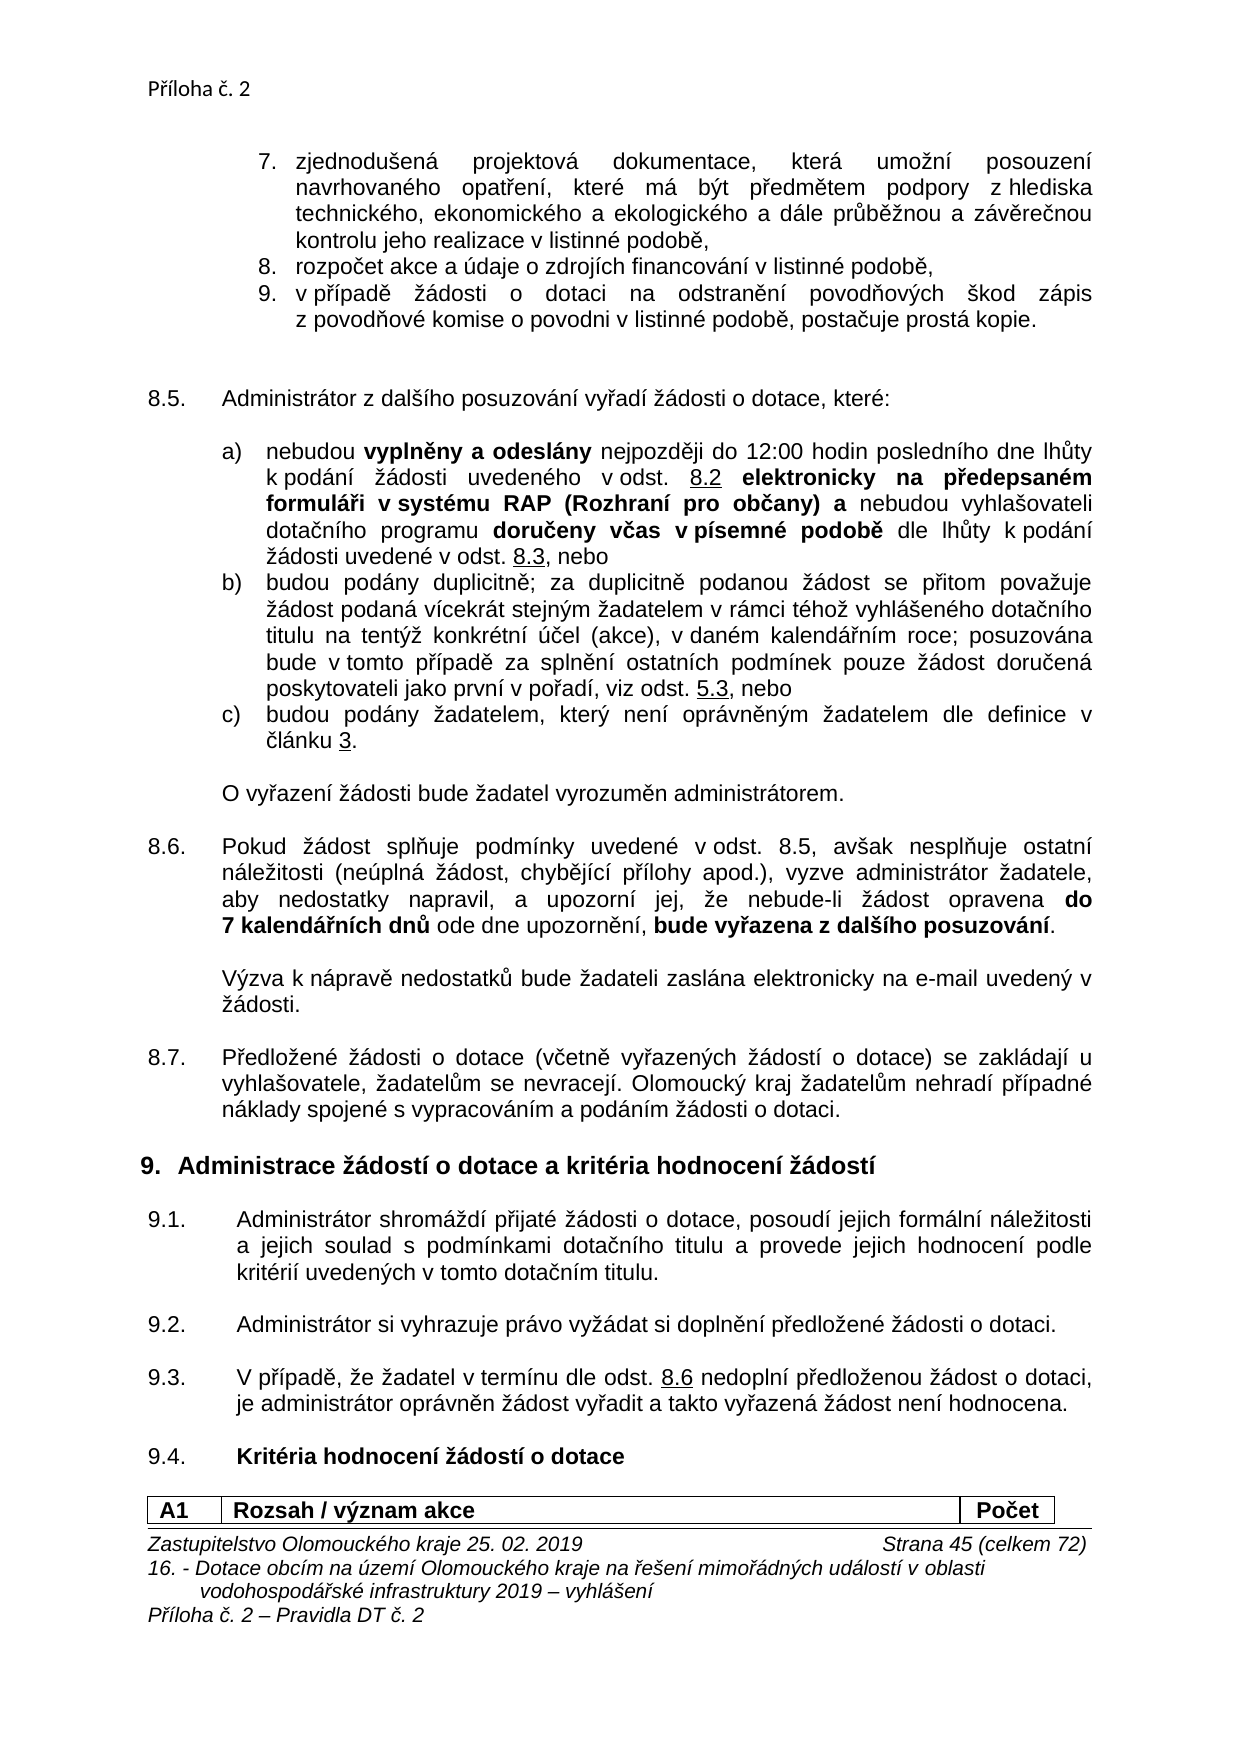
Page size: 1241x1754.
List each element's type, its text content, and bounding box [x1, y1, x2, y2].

list Kritéria hodnocení žádostí o dotace [148, 1443, 1092, 1469]
list budou podány žadatelem, který není oprávněným žadatelem dle definice v článku 3. [222, 701, 1092, 754]
list Předložené žádosti o dotace (včetně vyřazených žádostí o dotace) se zakládají u vyhlašovatele, žadatelům se nevracejí. Olomoucký kraj žadatelům nehradí případné náklady spojené s vypracováním a podáním žádosti o dotaci. [148, 1044, 1092, 1123]
text Výzva k nápravě nedostatků bude žadateli zaslána elektronicky na e-mail uvedený v žádosti. [222, 965, 1092, 1017]
list Administrace žádostí o dotace a kritéria hodnocení žádostí [140, 1151, 1092, 1179]
list nebudou vyplněny a odeslány nejpozději do 12:00 hodin posledního dne lhůty k podání žádosti uvedeného v odst. 8.2 elektronicky na předepsaném formuláři v systému RAP (Rozhraní pro občany) a nebudou vyhlašovateli dotačního programu doručeny včas v písemné podobě dle lhůty k podání žádosti uvedené v odst. 8.3, nebo [222, 438, 1092, 569]
list Administrátor shromáždí přijaté žádosti o dotace, posoudí jejich formální náležitosti a jejich soulad s podmínkami dotačního titulu a provede jejich hodnocení podle kritérií uvedených v tomto dotačním titulu. [148, 1206, 1092, 1285]
list Administrátor si vyhrazuje právo vyžádat si doplnění předložené žádosti o dotaci. [148, 1311, 1092, 1338]
list rozpočet akce a údaje o zdrojích financování v listinné podobě, [258, 253, 1092, 279]
list V případě, že žadatel v termínu dle odst. 8.6 nedoplní předloženou žádost o dotaci, je administrátor oprávněn žádost vyřadit a takto vyřazená žádost není hodnocena. [148, 1364, 1092, 1417]
list v případě žádosti o dotaci na odstranění povodňových škod zápis z povodňové komise o povodni v listinné podobě, postačuje prostá kopie. [258, 279, 1092, 332]
list zjednodušená projektová dokumentace, která umožní posouzení navrhovaného opatření, které má být předmětem podpory z hlediska technického, ekonomického a ekologického a dále průběžnou a závěrečnou kontrolu jeho realizace v listinné podobě, [258, 148, 1092, 253]
list O vyřazení žádosti bude žadatel vyrozuměn administrátorem. [44, 780, 1092, 807]
table_header Počet bodů [961, 1497, 1054, 1523]
table_header A1 [148, 1497, 221, 1523]
list Administrátor z dalšího posuzování vyřadí žádosti o dotace, které: [148, 385, 1092, 411]
list budou podány duplicitně; za duplicitně podanou žádost se přitom považuje žádost podaná vícekrát stejným žadatelem v rámci téhož vyhlášeného dotačního titulu na tentýž konkrétní účel (akce), v daném kalendářním roce; posuzována bude v tomto případě za splnění ostatních podmínek pouze žádost doručená poskytovateli jako první v pořadí, viz odst. 5.3, nebo [222, 569, 1092, 701]
list Pokud žádost splňuje podmínky uvedené v odst. 8.5, avšak nesplňuje ostatní náležitosti (neúplná žádost, chybějící přílohy apod.), vyzve administrátor žadatele, aby nedostatky napravil, a upozorní jej, že nebude-li žádost opravena do 7 kalendářních dnů ode dne upozornění, bude vyřazena z dalšího posuzování. [148, 833, 1092, 938]
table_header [222, 1497, 959, 1523]
